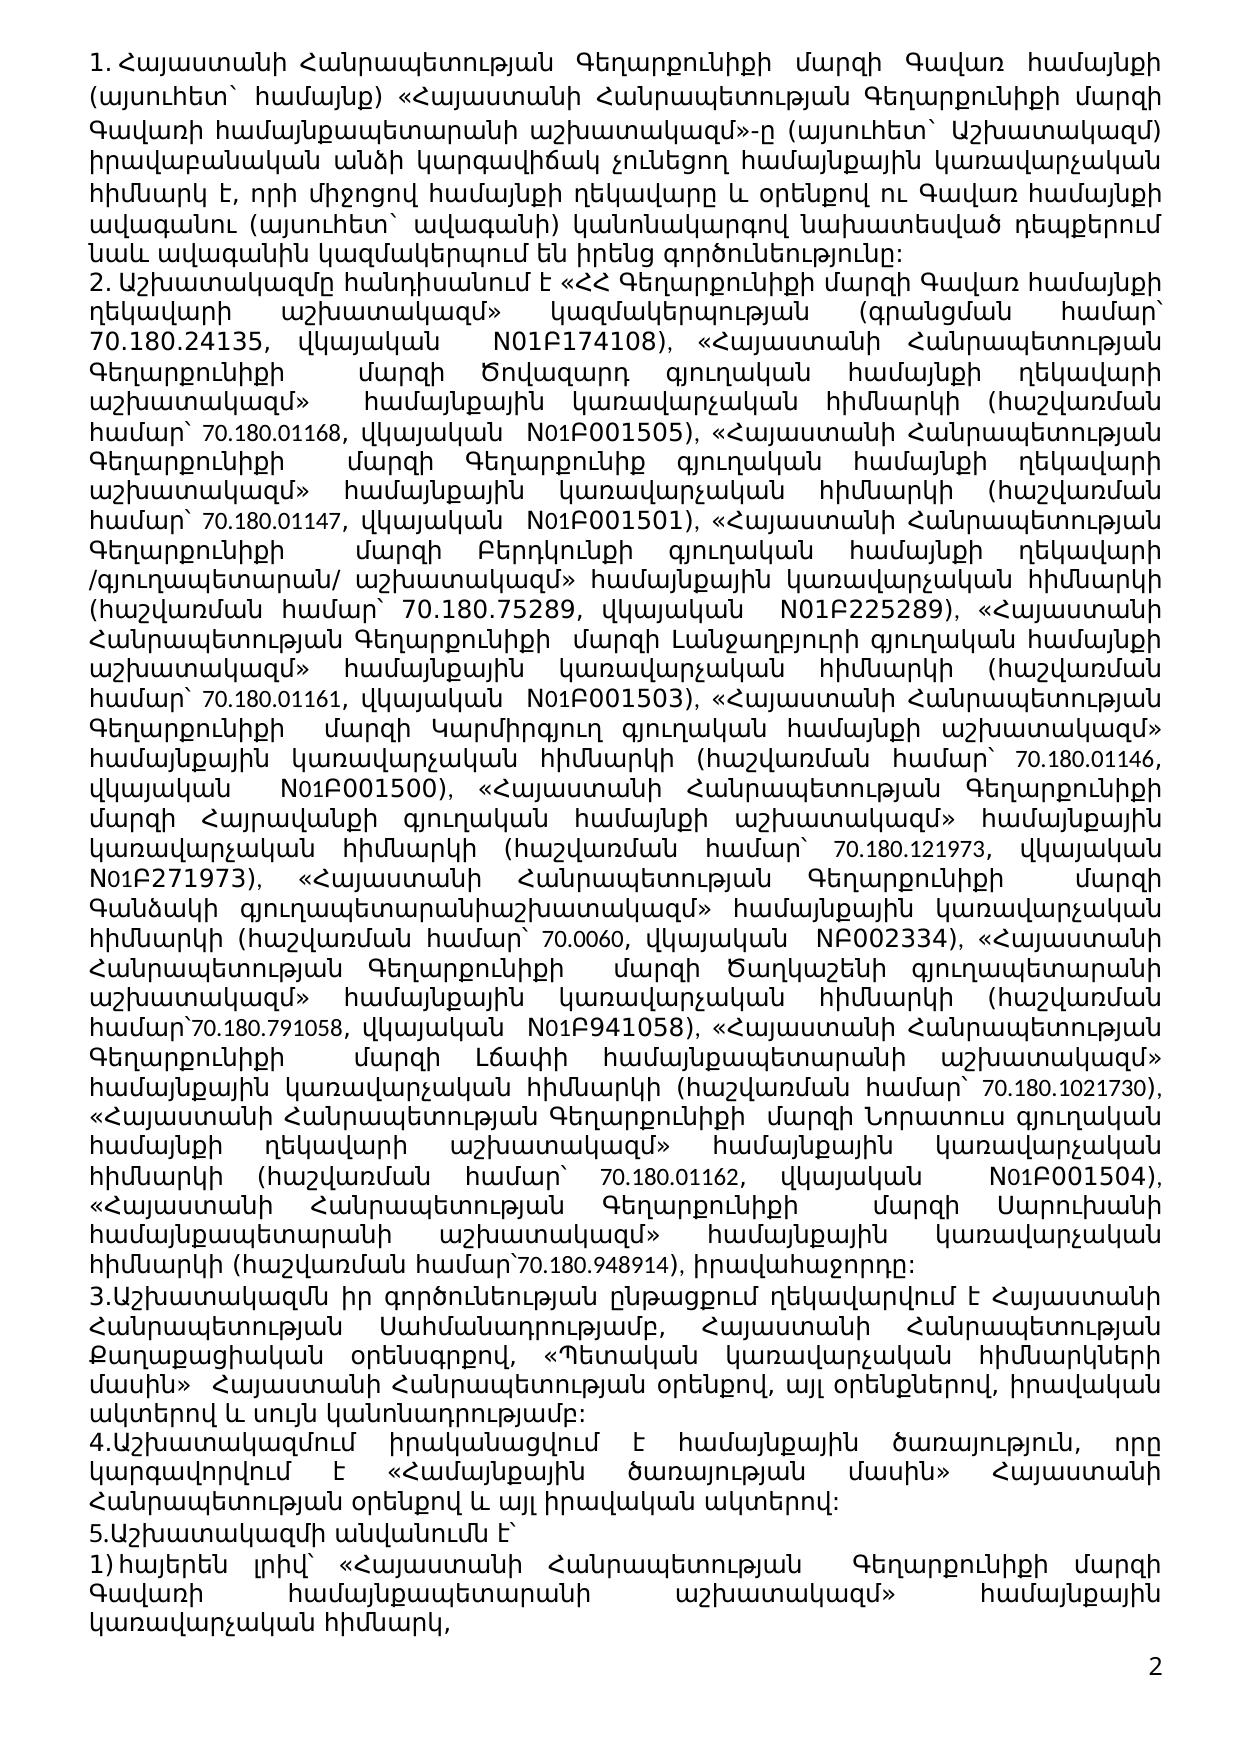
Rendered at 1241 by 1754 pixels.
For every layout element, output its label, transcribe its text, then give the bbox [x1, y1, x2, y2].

text 3.Աշխատակազմն իր գործունեության ընթացքում ղեկավարվում է Հայաստանի Հանրապետության Սահմանադրությամբ, Հայաստանի Հանրապետության Քաղաքացիական օրենսգրքով, «Պետական կառավարչական հիմնարկների մասին» Հայաստանի Հանրապետության օրենքով, այլ օրենքներով, իրավական ակտերով և սույն կանոնադրությամբ: [88, 1282, 1162, 1428]
list հայերեն լրիվ՝ «Հայաստանի Հանրապետության Գեղարքունիքի մարզի Գավառի համայնքապետարանի աշխատակազմ» համայնքային կառավարչական հիմնարկ, [88, 1550, 1162, 1637]
list Աշխատակազմը հանդիսանում է «ՀՀ Գեղարքունիքի մարզի Գավառ համայնքի ղեկավարի աշխատակազմ» կազմակերպության (գրանցման համար՝ 70.180.24135, վկայական N01Բ174108), «Հայաստանի Հանրապետության Գեղարքունիքի մարզի Ծովազարդ գյուղական համայնքի ղեկավարի աշխատակազմ» համայնքային կառավարչական հիմնարկի (հաշվառման համար՝ 70.180.01168, վկայական N01Բ001505), «Հայաստանի Հանրապետության Գեղարքունիքի մարզի Գեղարքունիք գյուղական համայնքի ղեկավարի աշխատակազմ» համայնքային կառավարչական հիմնարկի (հաշվառման համար՝ 70.180.01147, վկայական N01Բ001501), «Հայաստանի Հանրապետության Գեղարքունիքի մարզի Բերդկունքի գյուղական համայնքի ղեկավարի /գյուղապետարան/ աշխատակազմ» համայնքային կառավարչական հիմնարկի (հաշվառման համար՝ 70.180.75289, վկայական N01Բ225289), «Հայաստանի Հանրապետության Գեղարքունիքի մարզի Լանջաղբյուրի գյուղական համայնքի աշխատակազմ» համայնքային կառավարչական հիմնարկի (հաշվառման համար՝ 70.180.01161, վկայական N01Բ001503), «Հայաստանի Հանրապետության Գեղարքունիքի մարզի Կարմիրգյուղ գյուղական համայնքի աշխատակազմ» համայնքային կառավարչական հիմնարկի (հաշվառման համար՝ 70.180.01146, վկայական N01Բ001500), «Հայաստանի Հանրապետության Գեղարքունիքի մարզի Հայրավանքի գյուղական համայնքի աշխատակազմ» համայնքային կառավարչական հիմնարկի (հաշվառման համար՝ 70.180.121973, վկայական N01Բ271973), «Հայաստանի Հանրապետության Գեղարքունիքի մարզի Գանձակի գյուղապետարանիաշխատակազմ» համայնքային կառավարչական հիմնարկի (հաշվառման համար՝ 70.0060, վկայական NԲ002334), «Հայաստանի Հանրապետության Գեղարքունիքի մարզի Ծաղկաշենի գյուղապետարանի աշխատակազմ» համայնքային կառավարչական հիմնարկի (հաշվառման համար՝70.180.791058, վկայական N01Բ941058), «Հայաստանի Հանրապետության Գեղարքունիքի մարզի Լճափի համայնքապետարանի աշխատակազմ» համայնքային կառավարչական հիմնարկի (հաշվառման համար՝ 70.180.1021730), «Հայաստանի Հանրապետության Գեղարքունիքի մարզի Նորատուս գյուղական համայնքի ղեկավարի աշխատակազմ» համայնքային կառավարչական հիմնարկի (հաշվառման համար՝ 70.180.01162, վկայական N01Բ001504), «Հայաստանի Հանրապետության Գեղարքունիքի մարզի Սարուխանի համայնքապետարանի աշխատակազմ» համայնքային կառավարչական հիմնարկի (հաշվառման համար՝70.180.948914), իրավահաջորդը: [88, 268, 1162, 1280]
list Հայաստանի Հանրապետության Գեղարքունիքի մարզի Գավառ համայնքի (այuուհետ` համայնք) «Հայաստանի Հանրապետության Գեղարքունիքի մարզի Գավառի համայնքապետարանի աշխատակազմ»-ը (այuուհետ` Աշխատակազմ) իրավաբանական անձի կարգավիճակ չունեցող համայնքային կառավարչական հիմնարկ է, որի միջոցով համայնքի ղեկավարը և օրենքով ու Գավառ համայնքի ավագանու (այuուհետ` ավագանի) կանոնակարգով նախատեսված դեպքերում նաև ավագանին կազմակերպում են իրենց գործունեությունը: [88, 44, 1162, 268]
text 5.Աշխատակազմի անվանումն է՝ [88, 1516, 1162, 1550]
text 4.Աշխատակազմում իրականացվում է համայնքային ծառայություն, որը կարգավորվում է «Համայնքային ծառայության մասին» Հայաստանի Հանրապետության օրենքով և այլ իրավական ակտերով: [88, 1428, 1162, 1516]
